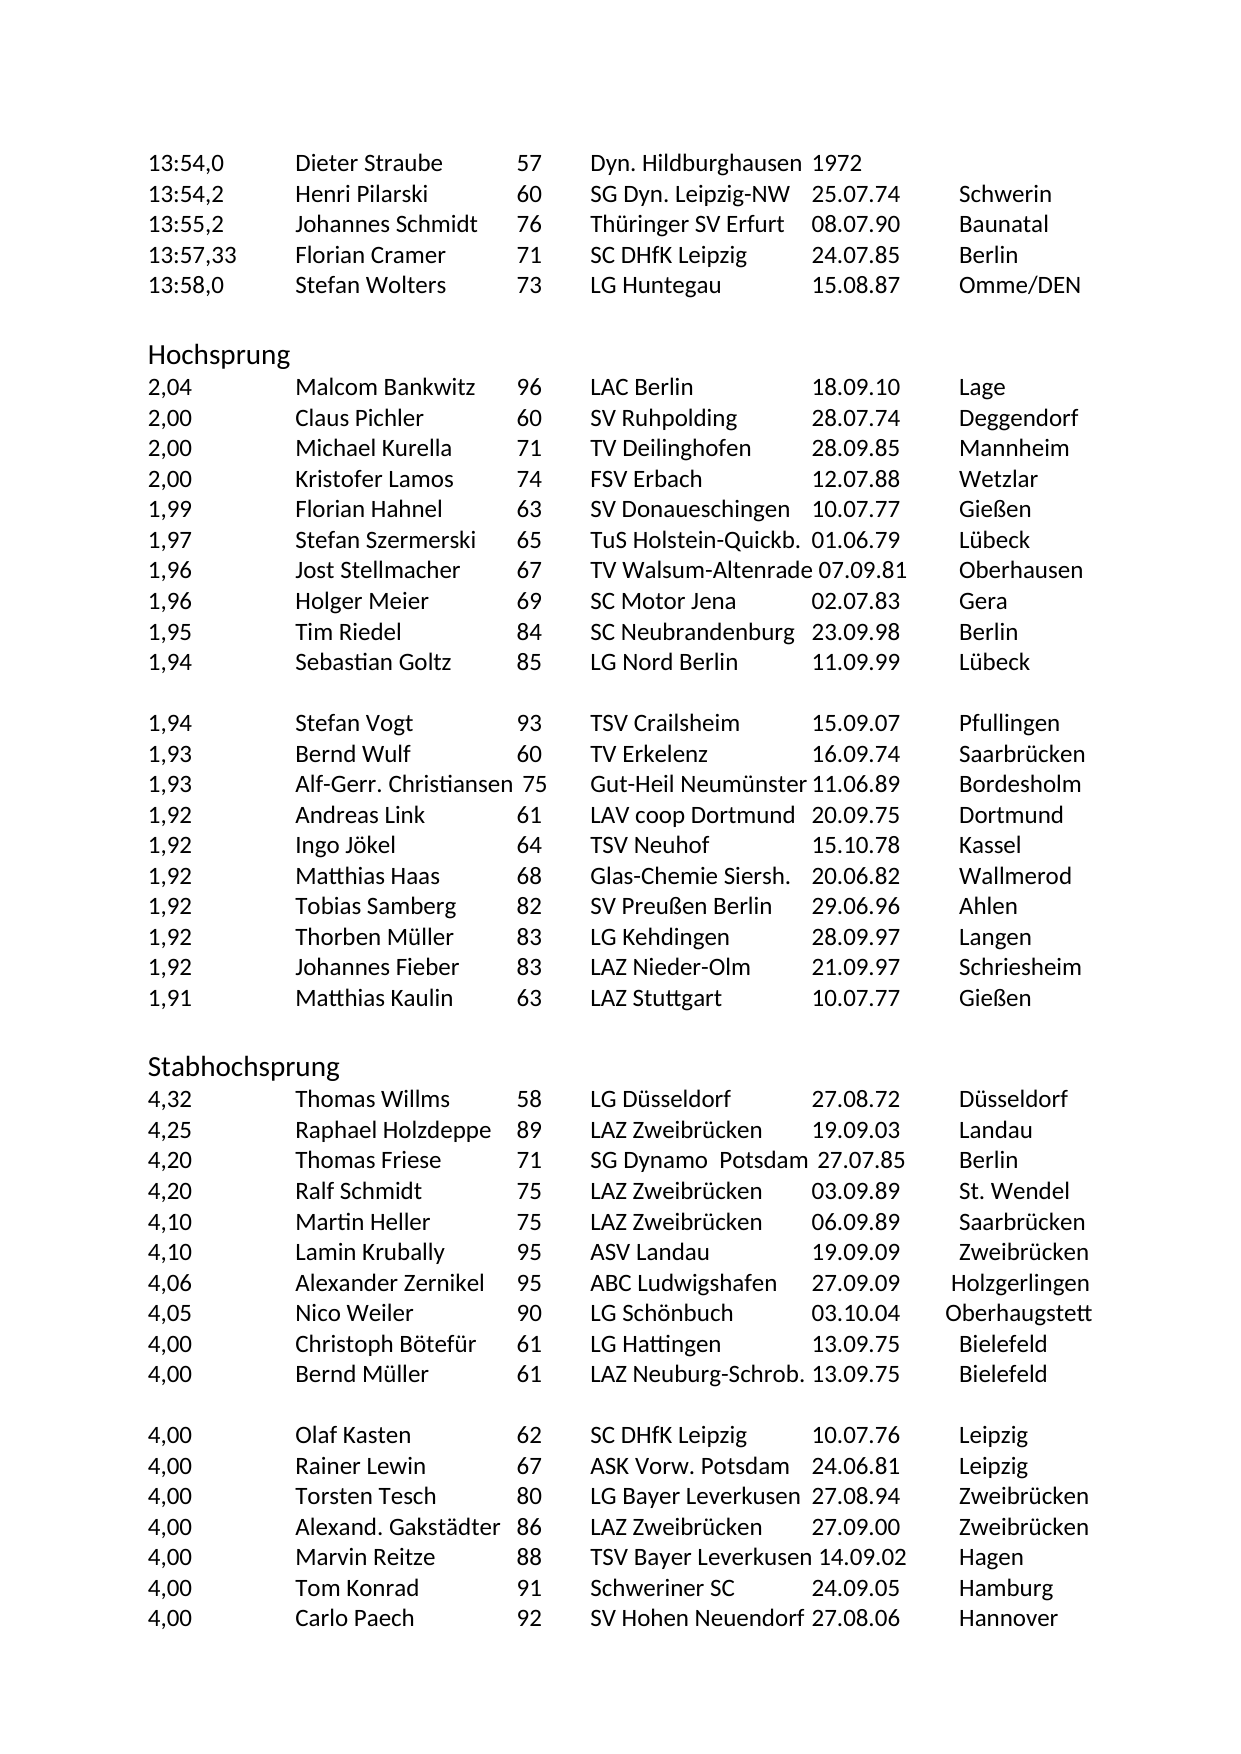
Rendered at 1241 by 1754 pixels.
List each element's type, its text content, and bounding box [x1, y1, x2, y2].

text 4,20 Ralf Schmidt 75 LAZ Zweibrücken 03.09.89 St. Wendel [148, 1175, 1093, 1206]
text 4,00 Carlo Paech 92 SV Hohen Neuendorf 27.08.06 Hannover [148, 1602, 1093, 1633]
text 1,94 Sebastian Goltz 85 LG Nord Berlin 11.09.99 Lübeck [148, 646, 1093, 677]
text 1,97 Stefan Szermerski 65 TuS Holstein-Quickb. 01.06.79 Lübeck [148, 524, 1093, 554]
text 13:54,0 Dieter Straube 57 Dyn. Hildburghausen 1972 [148, 148, 1093, 178]
text 1,92 Andreas Link 61 LAV coop Dortmund 20.09.75 Dortmund [148, 799, 1093, 829]
text 4,32 Thomas Willms 58 LG Düsseldorf 27.08.72 Düsseldorf [148, 1084, 1093, 1114]
text 13:55,2 Johannes Schmidt 76 Thüringer SV Erfurt 08.07.90 Baunatal [148, 209, 1093, 239]
text 1,92 Tobias Samberg 82 SV Preußen Berlin 29.06.96 Ahlen [148, 890, 1093, 921]
text 4,10 Lamin Krubally 95 ASV Landau 19.09.09 Zweibrücken [148, 1236, 1093, 1267]
text 4,20 Thomas Friese 71 SG Dynamo Potsdam 27.07.85 Berlin [148, 1145, 1093, 1175]
text 1,91 Matthias Kaulin 63 LAZ Stuttgart 10.07.77 Gießen [148, 982, 1093, 1012]
text 4,00 Bernd Müller 61 LAZ Neuburg-Schrob. 13.09.75 Bielefeld [148, 1358, 1093, 1389]
text 13:58,0 Stefan Wolters 73 LG Huntegau 15.08.87 Omme/DEN [148, 270, 1093, 300]
text 4,10 Martin Heller 75 LAZ Zweibrücken 06.09.89 Saarbrücken [148, 1206, 1093, 1236]
text 2,00 Claus Pichler 60 SV Ruhpolding 28.07.74 Deggendorf [148, 402, 1093, 432]
text 1,92 Johannes Fieber 83 LAZ Nieder-Olm 21.09.97 Schriesheim [148, 951, 1093, 982]
text 1,94 Stefan Vogt 93 TSV Crailsheim 15.09.07 Pfullingen [148, 707, 1093, 738]
text Hochsprung [148, 336, 1093, 371]
text 4,00 Rainer Lewin 67 ASK Vorw. Potsdam 24.06.81 Leipzig [148, 1450, 1093, 1480]
text 4,00 Alexand. Gakstädter 86 LAZ Zweibrücken 27.09.00 Zweibrücken [148, 1511, 1093, 1541]
text 4,00 Marvin Reitze 88 TSV Bayer Leverkusen 14.09.02 Hagen [148, 1541, 1093, 1572]
text 4,00 Tom Konrad 91 Schweriner SC 24.09.05 Hamburg [148, 1572, 1093, 1602]
text 2,00 Kristofer Lamos 74 FSV Erbach 12.07.88 Wetzlar [148, 463, 1093, 493]
text 1,99 Florian Hahnel 63 SV Donaueschingen 10.07.77 Gießen [148, 493, 1093, 524]
text 4,00 Olaf Kasten 62 SC DHfK Leipzig 10.07.76 Leipzig [148, 1419, 1093, 1450]
text 4,25 Raphael Holzdeppe 89 LAZ Zweibrücken 19.09.03 Landau [148, 1114, 1093, 1145]
text 1,92 Thorben Müller 83 LG Kehdingen 28.09.97 Langen [148, 921, 1093, 951]
text 13:54,2 Henri Pilarski 60 SG Dyn. Leipzig-NW 25.07.74 Schwerin [148, 178, 1093, 209]
text 1,96 Holger Meier 69 SC Motor Jena 02.07.83 Gera [148, 585, 1093, 616]
text 2,04 Malcom Bankwitz 96 LAC Berlin 18.09.10 Lage [148, 371, 1093, 402]
text 4,06 Alexander Zernikel 95 ABC Ludwigshafen 27.09.09 Holzgerlingen [148, 1267, 1093, 1297]
text 1,95 Tim Riedel 84 SC Neubrandenburg 23.09.98 Berlin [148, 616, 1093, 646]
text 1,93 Bernd Wulf 60 TV Erkelenz 16.09.74 Saarbrücken [148, 738, 1093, 768]
text 13:57,33 Florian Cramer 71 SC DHfK Leipzig 24.07.85 Berlin [148, 239, 1093, 270]
text 4,00 Torsten Tesch 80 LG Bayer Leverkusen 27.08.94 Zweibrücken [148, 1480, 1093, 1511]
text 1,93 Alf-Gerr. Christiansen 75 Gut-Heil Neumünster 11.06.89 Bordesholm [148, 768, 1093, 799]
text Stabhochsprung [148, 1048, 1093, 1084]
text 2,00 Michael Kurella 71 TV Deilinghofen 28.09.85 Mannheim [148, 432, 1093, 463]
text 1,92 Matthias Haas 68 Glas-Chemie Siersh. 20.06.82 Wallmerod [148, 860, 1093, 890]
text 4,05 Nico Weiler 90 LG Schönbuch 03.10.04 Oberhaugstett [148, 1297, 1093, 1328]
text 1,92 Ingo Jökel 64 TSV Neuhof 15.10.78 Kassel [148, 829, 1093, 860]
text 4,00 Christoph Bötefür 61 LG Hattingen 13.09.75 Bielefeld [148, 1328, 1093, 1358]
text 1,96 Jost Stellmacher 67 TV Walsum-Altenrade 07.09.81 Oberhausen [148, 554, 1093, 585]
